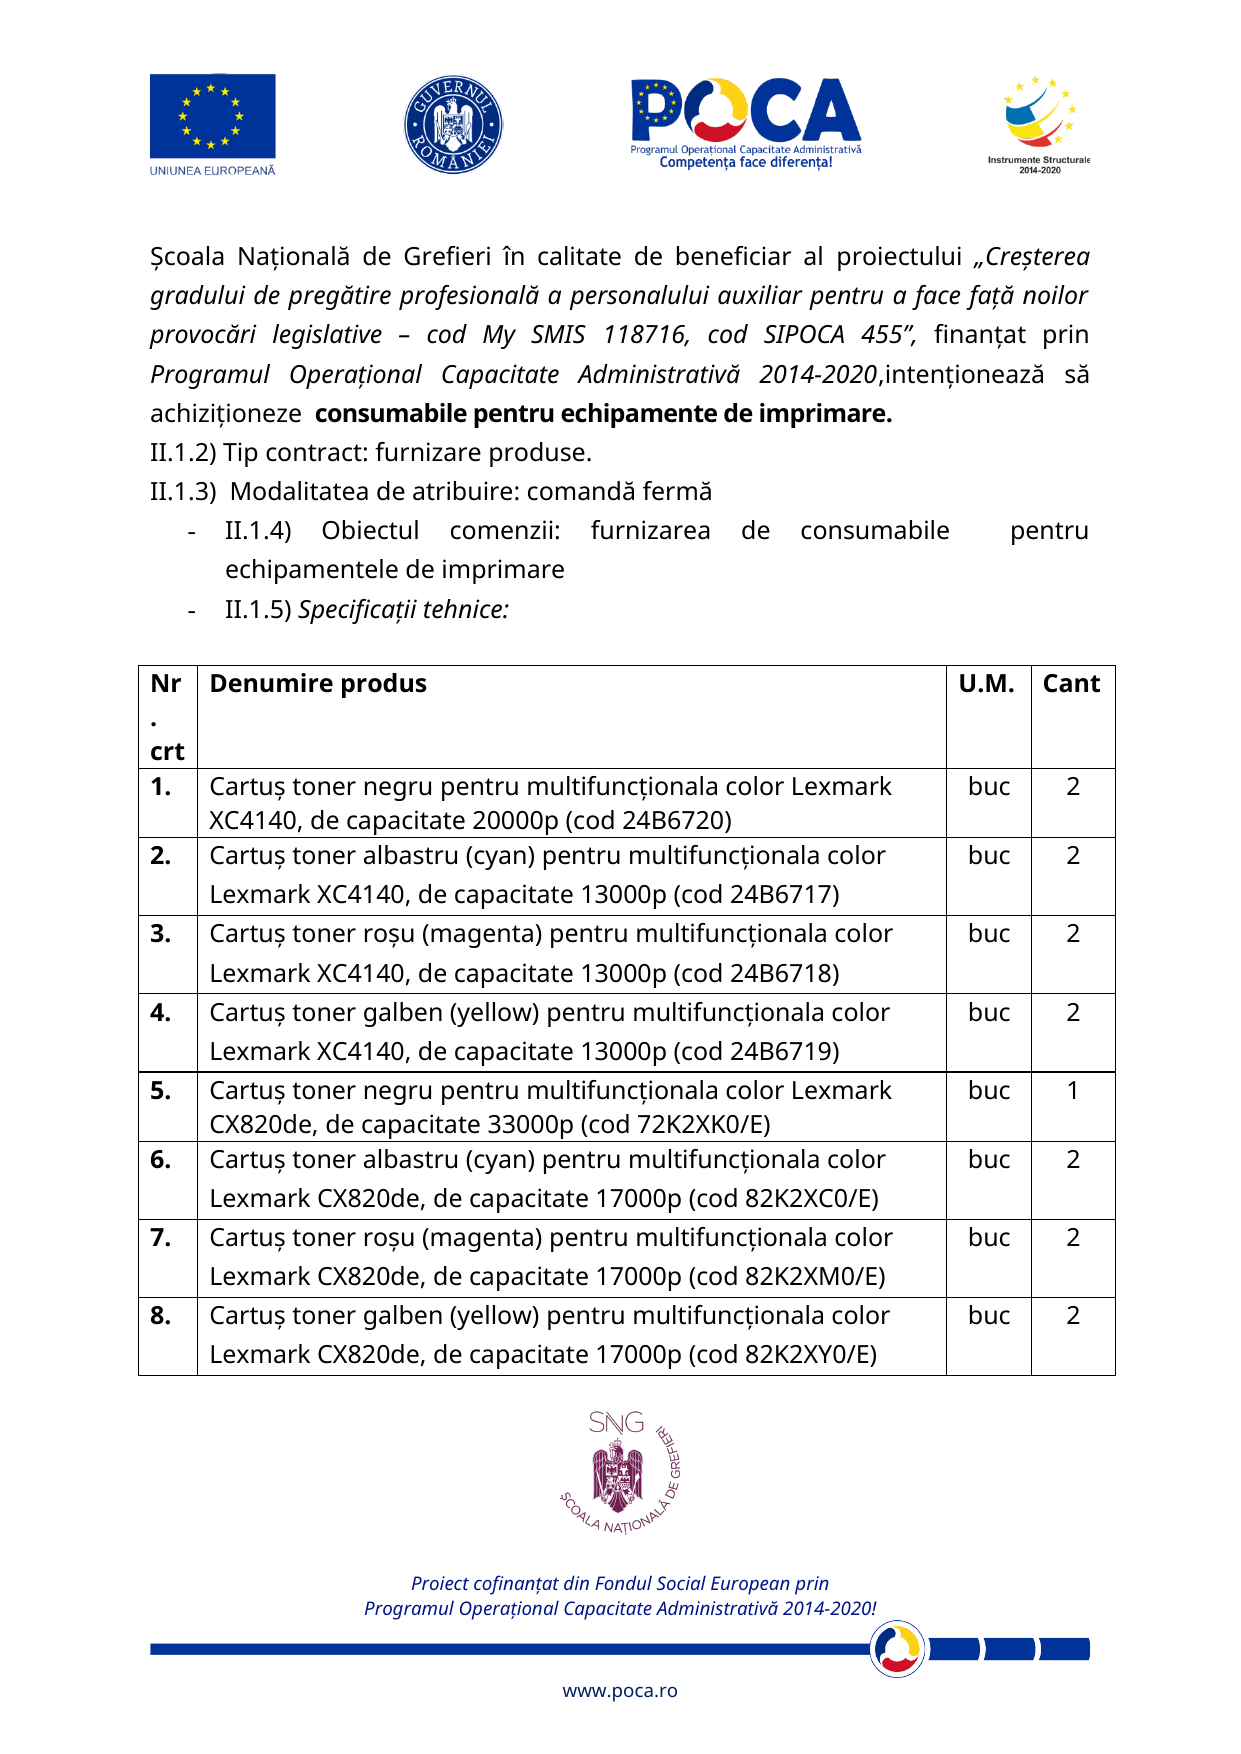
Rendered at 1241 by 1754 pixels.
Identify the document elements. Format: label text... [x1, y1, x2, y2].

table_cell [139, 916, 197, 993]
table_cell [139, 1142, 197, 1219]
table_cell buc [947, 1220, 1031, 1297]
table_header Nr. crt [139, 666, 197, 768]
table_cell Cartuș toner albastru (cyan) pentru multifuncționala color Lexmark CX820de, de capacitate 17000p (cod 82K2XC0/E) [198, 1142, 946, 1219]
table_cell Cartuș toner negru pentru multifuncționala color Lexmark XC4140, de capacitate 20000p (cod 24B6720) [198, 769, 440, 837]
table_cell buc [947, 769, 1031, 837]
table_cell Cartuș toner albastru (cyan) pentru multifuncționala color Lexmark XC4140, de capacitate 13000p (cod 24B6717) [198, 838, 946, 915]
table_header Cant [1032, 666, 1115, 768]
table_cell [139, 1073, 197, 1141]
table_cell [139, 994, 197, 1071]
table_cell 1 [1032, 1073, 1115, 1141]
picture [150, 1620, 1091, 1678]
table_cell 2 [1032, 1142, 1115, 1219]
table_cell 2 [1032, 769, 1115, 837]
table_header U.M. [947, 666, 1031, 768]
table_cell 2 [1032, 1220, 1115, 1297]
table_cell buc [947, 916, 1031, 993]
table_cell [139, 1220, 197, 1297]
text Școala Națională de Grefieri în calitate de beneficiar al proiectului „Creșterea gradului de pregătire profesională a personalului auxiliar pentru a face față noilor provocări legislative – cod My SMIS 118716, cod SIPOCA 455”, finanțat prin Programul Operațional Capacitate Administrativă 2014-2020,intenționează să achiziționeze consumabile pentru echipamente de imprimare. [150, 239, 1090, 429]
table_cell 2 [1032, 1298, 1115, 1375]
table_cell Cartuș toner negru pentru multifuncționala color Lexmark XC4140, de capacitate 20000p (cod 24B6720) [732, 769, 946, 837]
table_cell Cartuș toner roșu (magenta) pentru multifuncționala color Lexmark XC4140, de capacitate 13000p (cod 24B6718) [198, 916, 946, 993]
picture [150, 73, 1091, 239]
table_cell Cartuș toner roșu (magenta) pentru multifuncționala color Lexmark CX820de, de capacitate 17000p (cod 82K2XM0/E) [198, 1220, 946, 1297]
table_cell 2 [1032, 916, 1115, 993]
table_cell Cartuș toner negru pentru multifuncționala color Lexmark CX820de, de capacitate 33000p (cod 72K2XK0/E) [771, 1073, 946, 1141]
table_cell buc [947, 1298, 1031, 1375]
table_cell [139, 1298, 197, 1375]
picture [548, 1401, 692, 1545]
text II.1.3) Modalitatea de atribuire: comandă fermă [150, 474, 1090, 508]
table_header Denumire produs [198, 666, 946, 768]
table_cell Cartuș toner galben (yellow) pentru multifuncționala color Lexmark CX820de, de capacitate 17000p (cod 82K2XY0/E) [198, 1298, 946, 1375]
text II.1.2) Tip contract: furnizare produse. [150, 435, 1090, 469]
table_cell buc [947, 838, 1031, 915]
table_cell 2 [1032, 838, 1115, 915]
table_cell [139, 838, 197, 915]
list II.1.4) Obiectul comenzii: furnizarea de consumabile pentru echipamentele de imprimare [187, 513, 1090, 586]
table_cell Cartuș toner negru pentru multifuncționala color Lexmark CX820de, de capacitate 33000p (cod 72K2XK0/E) [198, 1073, 440, 1141]
table_cell 2 [1032, 994, 1115, 1071]
table_cell Cartuș toner galben (yellow) pentru multifuncționala color Lexmark XC4140, de capacitate 13000p (cod 24B6719) [198, 994, 946, 1071]
list II.1.5) Specificații tehnice: [187, 591, 1090, 625]
table_cell buc [947, 994, 1031, 1071]
table_cell buc [947, 1142, 1031, 1219]
table_cell buc [947, 1073, 1031, 1141]
table_cell [139, 769, 197, 837]
